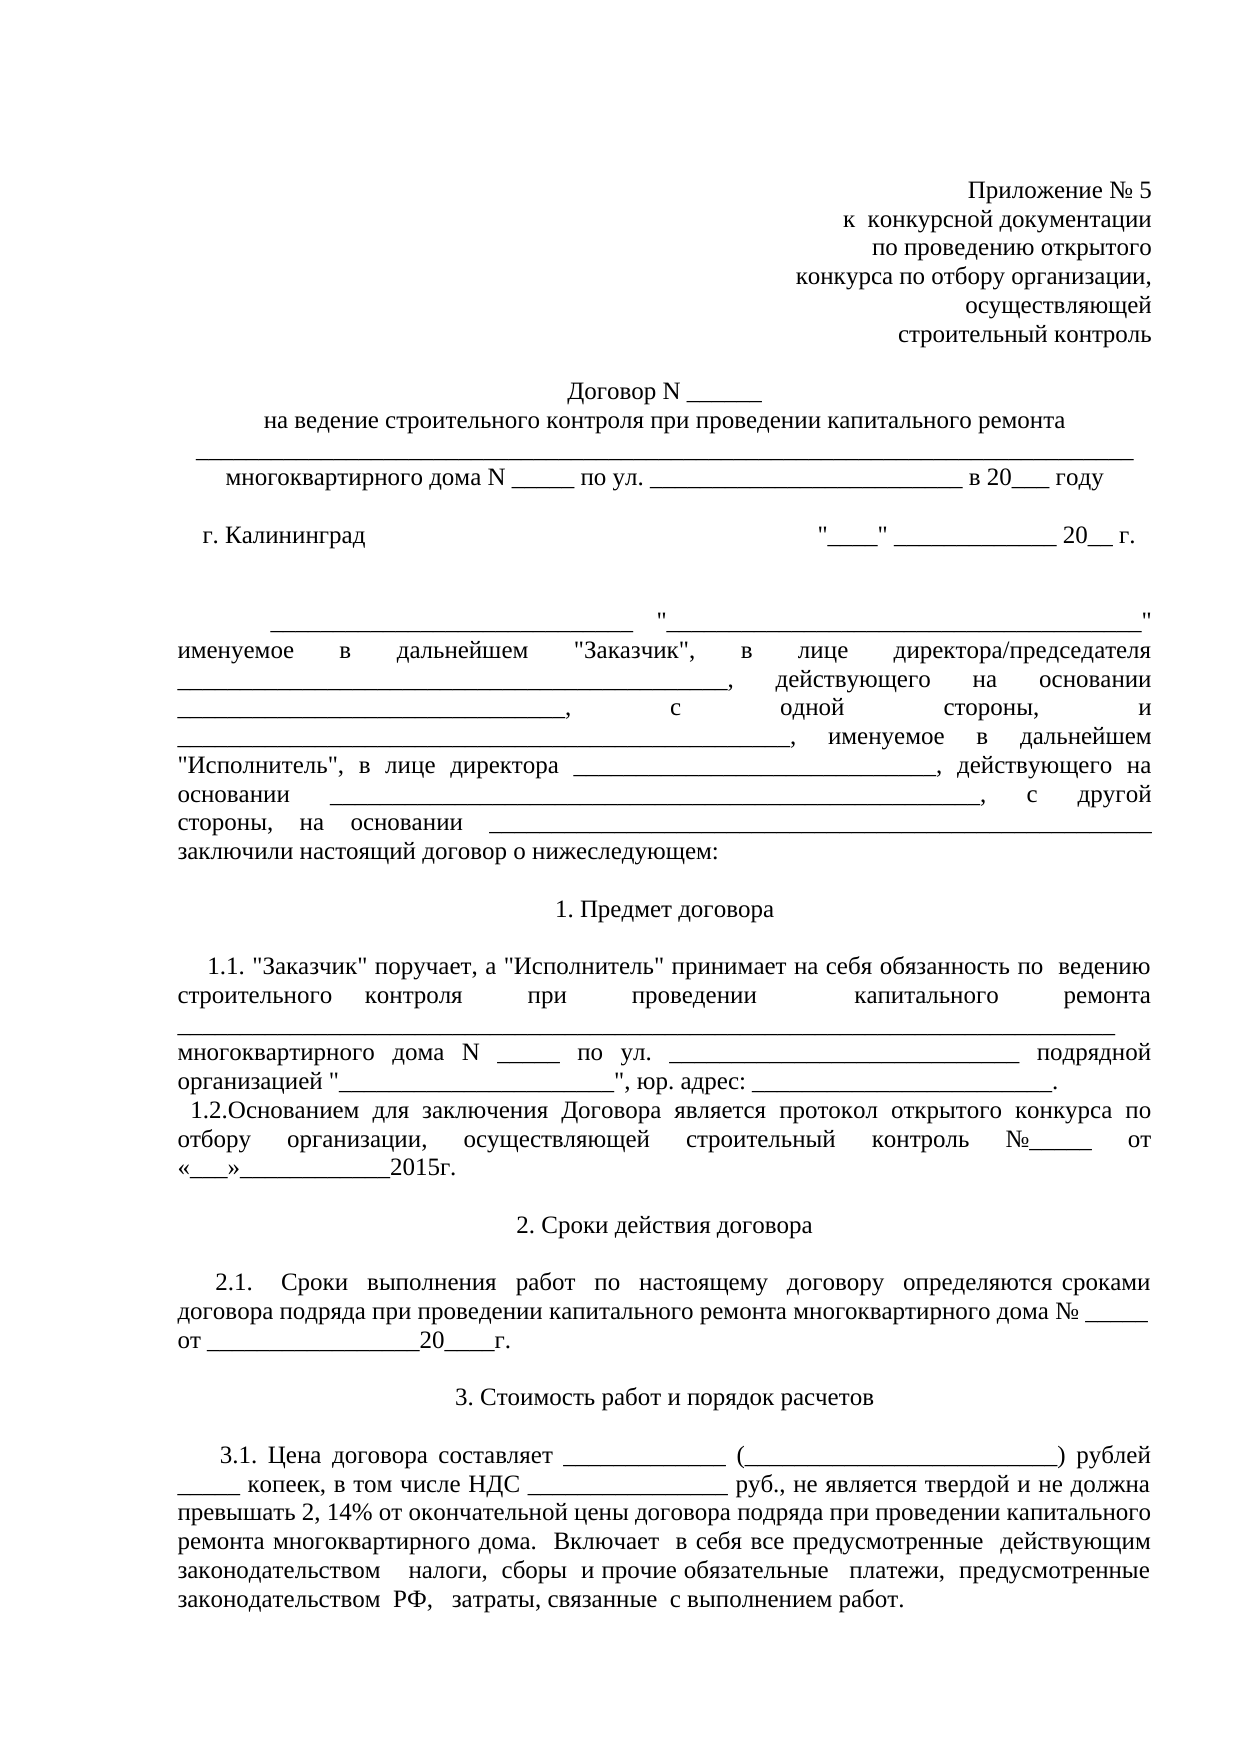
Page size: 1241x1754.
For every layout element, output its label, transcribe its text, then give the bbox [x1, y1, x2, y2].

text от _________________20____г. [177, 1325, 1152, 1354]
text осуществляющей [177, 290, 1152, 319]
text Договор N ______ [177, 376, 1152, 405]
text _____________________________ "______________________________________" именуемое в дальнейшем "Заказчик", в лице директора/председателя ____________________________________________, действующего на основании _______________________________, с одной стороны, и _________________________________________________, именуемое в дальнейшем "Исполнитель", в лице директора _____________________________, действующего на основании ____________________________________________________, с другой стороны, на основании _____________________________________________________ заключили настоящий договор о нижеследующем: [177, 606, 1152, 865]
text 2.1. Сроки выполнения работ по настоящему договору определяются сроками договора подряда при проведении капитального ремонта многоквартирного дома № _____ [177, 1267, 1152, 1325]
text 3. Стоимость работ и порядок расчетов [177, 1382, 1152, 1411]
text г. Калининград "____" _____________ 20__ г. [177, 520, 1152, 549]
text 1. Предмет договора [177, 894, 1152, 922]
text 1.2.Основанием для заключения Договора является протокол открытого конкурса по отбору организации, осуществляющей строительный контроль №_____ от «___»____________2015г. [177, 1095, 1152, 1181]
text многоквартирного дома N _____ по ул. _________________________ в 20___ году [177, 462, 1152, 491]
text 2. Сроки действия договора [177, 1210, 1152, 1239]
text по проведению открытого [177, 232, 1152, 261]
text строительный контроль [177, 319, 1152, 347]
text 1.1. "Заказчик" поручает, а "Исполнитель" принимает на себя обязанность по ведению строительного контроля при проведении капитального ремонта ___________________________________________________________________________ многоквартирного дома N _____ по ул. ____________________________ подрядной организацией "______________________", юр. адрес: ________________________. [177, 951, 1152, 1095]
text 3.1. Цена договора составляет _____________ (_________________________) рублей _____ копеек, в том числе НДС ________________ руб., не является твердой и не должна превышать 2, 14% от окончательной цены договора подряда при проведении капитального ремонта многоквартирного дома. Включает в себя все предусмотренные действующим законодательством налоги, сборы и прочие обязательные платежи, предусмотренные законодательством РФ, затраты, связанные с выполнением работ. [177, 1440, 1152, 1612]
text ___________________________________________________________________________ [177, 434, 1152, 462]
text к конкурсной документации [177, 204, 1152, 232]
text на ведение строительного контроля при проведении капитального ремонта [177, 405, 1152, 434]
text конкурса по отбору организации, [177, 261, 1152, 290]
text Приложение № 5 [177, 175, 1152, 204]
